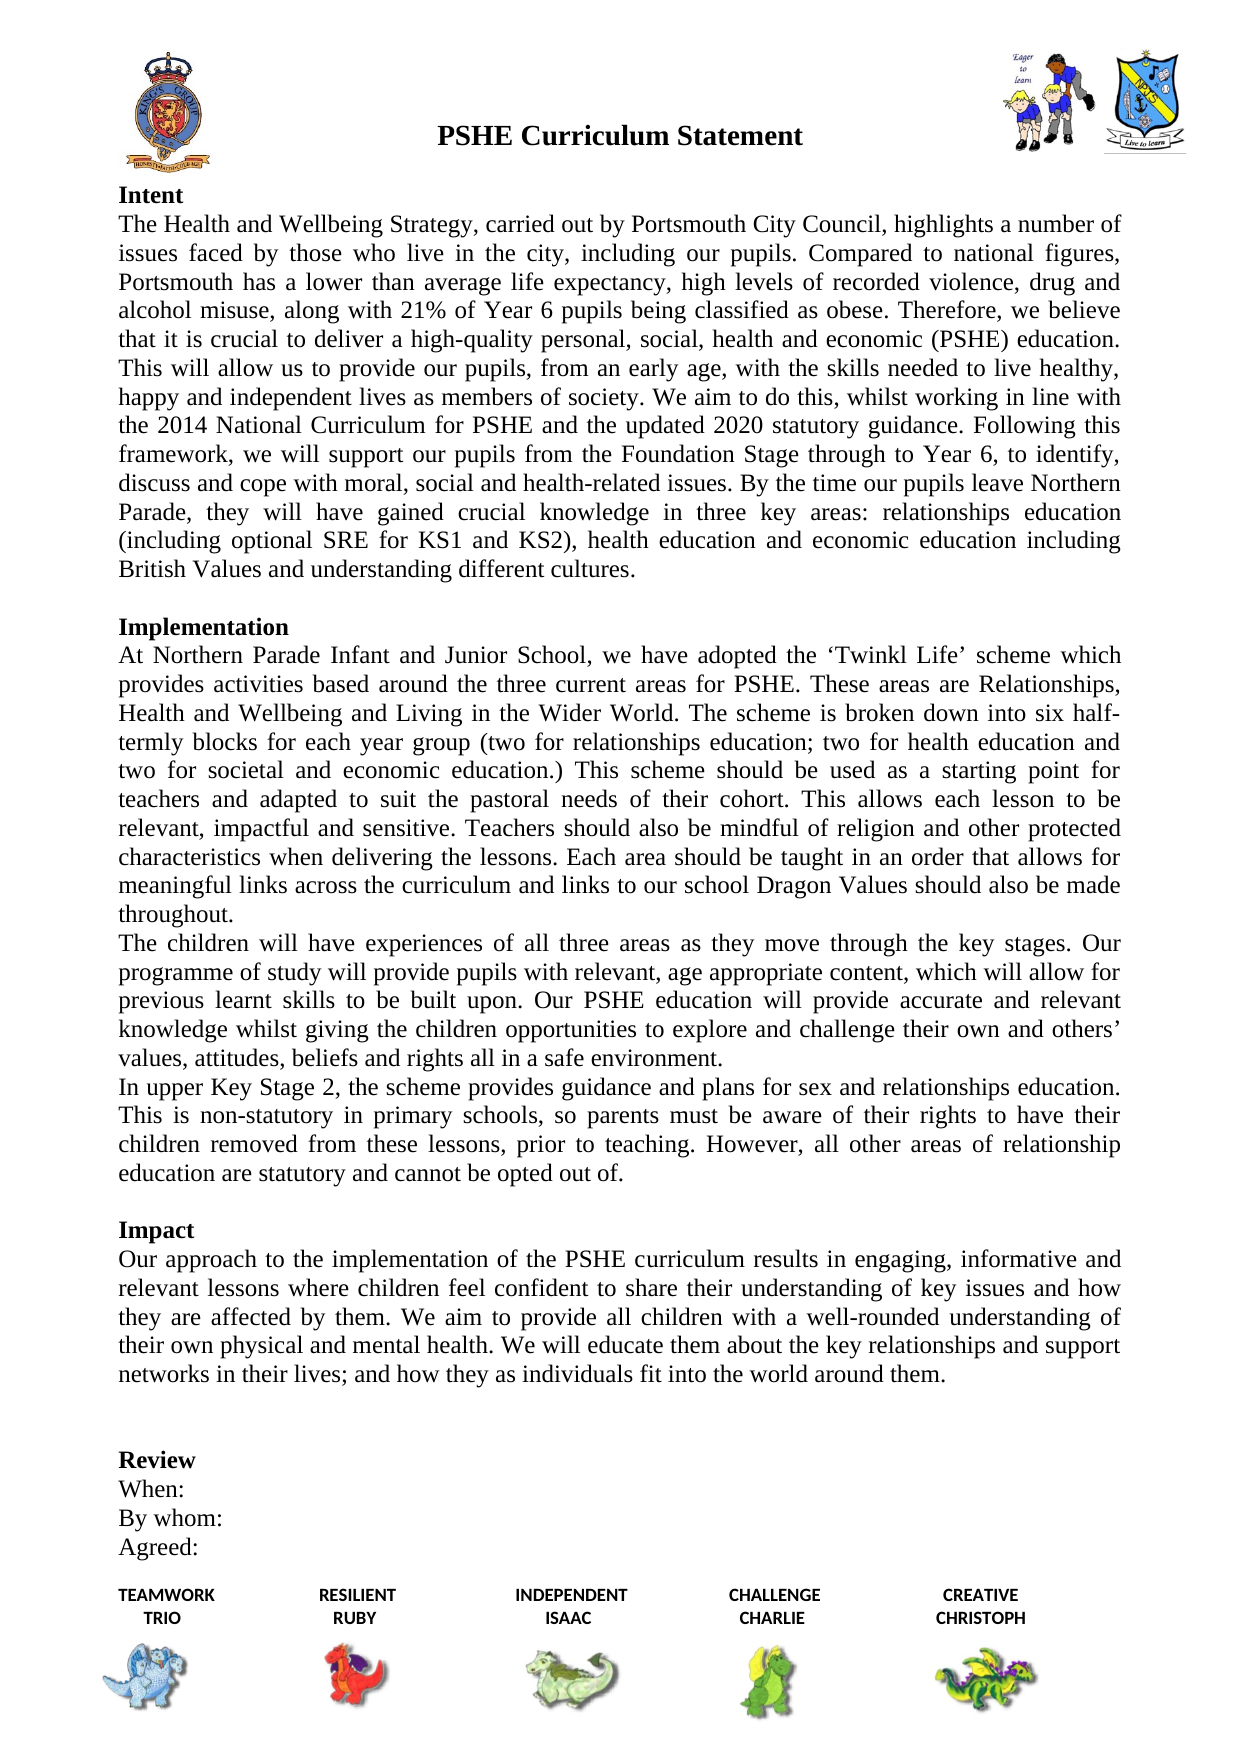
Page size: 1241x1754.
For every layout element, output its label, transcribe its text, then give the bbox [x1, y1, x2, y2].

picture [118, 49, 218, 178]
text Impact [118, 1215, 1122, 1244]
text Implementation [118, 612, 1122, 640]
picture [928, 1641, 1044, 1719]
text In upper Key Stage 2, the scheme provides guidance and plans for sex and relationships education. This is non-statutory in primary schools, so parents must be aware of their rights to have their children removed from these lessons, prior to teaching. However, all other areas of relationship education are statutory and cannot be opted out of. [118, 1072, 1122, 1187]
picture [517, 1638, 627, 1723]
text Review [118, 1445, 1122, 1474]
text The children will have experiences of all three areas as they move through the key stages. Our programme of study will provide pupils with relevant, age appropriate content, which will allow for previous learnt skills to be built upon. Our PSHE education will provide accurate and relevant knowledge whilst giving the children opportunities to explore and challenge their own and others’ values, attitudes, beliefs and rights all in a safe environment. [118, 928, 1122, 1072]
text The Health and Wellbeing Strategy, carried out by Portsmouth City Council, highlights a number of issues faced by those who live in the city, including our pupils. Compared to national figures, Portsmouth has a lower than average life expectancy, high levels of recorded violence, drug and alcohol misuse, along with 21% of Year 6 pupils being classified as obese. Therefore, we believe that it is crucial to deliver a high-quality personal, social, health and economic (PSHE) education. This will allow us to provide our pupils, from an early age, with the skills needed to live healthy, happy and independent lives as members of society. We aim to do this, whilst working in line with the 2014 National Curriculum for PSHE and the updated 2020 statutory guidance. Following this framework, we will support our pupils from the Foundation Stage through to Year 6, to identify, discuss and cope with moral, social and health-related issues. By the time our pupils leave Northern Parade, they will have gained crucial knowledge in three key areas: relationships education (including optional SRE for KS1 and KS2), health education and economic education including British Values and understanding different cultures. [118, 209, 1122, 583]
text When: [118, 1474, 1122, 1503]
picture [93, 1632, 199, 1714]
text TRIO RUBY ISAAC CHARLIE CHRISTOPH [118, 1606, 1122, 1629]
text TEAMWORK RESILIENT INDEPENDENT CHALLENGE CREATIVE [118, 1583, 1122, 1606]
text At Northern Parade Infant and Junior School, we have adopted the ‘Twinkl Life’ scheme which provides activities based around the three current areas for PSHE. These areas are Relationships, Health and Wellbeing and Living in the Wider World. The scheme is broken down into six half-termly blocks for each year group (two for relationships education; two for health education and two for societal and economic education.) This scheme should be used as a starting point for teachers and adapted to suit the pastoral needs of their cohort. This allows each lesson to be relevant, impactful and sensitive. Teachers should also be mindful of religion and other protected characteristics when delivering the lessons. Each area should be taught in an order that allows for meaningful links across the curriculum and links to our school Dragon Values should also be made throughout. [118, 640, 1122, 928]
text Our approach to the implementation of the PSHE curriculum results in engaging, informative and relevant lessons where children feel confident to share their understanding of key issues and how they are affected by them. We aim to provide all children with a well-rounded understanding of their own physical and mental health. We will educate them about the key relationships and support networks in their lives; and how they as individuals fit into the world around them. [118, 1244, 1122, 1388]
picture [729, 1638, 809, 1725]
text Agreed: [118, 1532, 1122, 1560]
text PSHE Curriculum Statement [218, 118, 981, 152]
text Intent [118, 180, 1122, 209]
text By whom: [118, 1503, 1122, 1532]
picture [981, 40, 1187, 154]
picture [307, 1638, 396, 1716]
